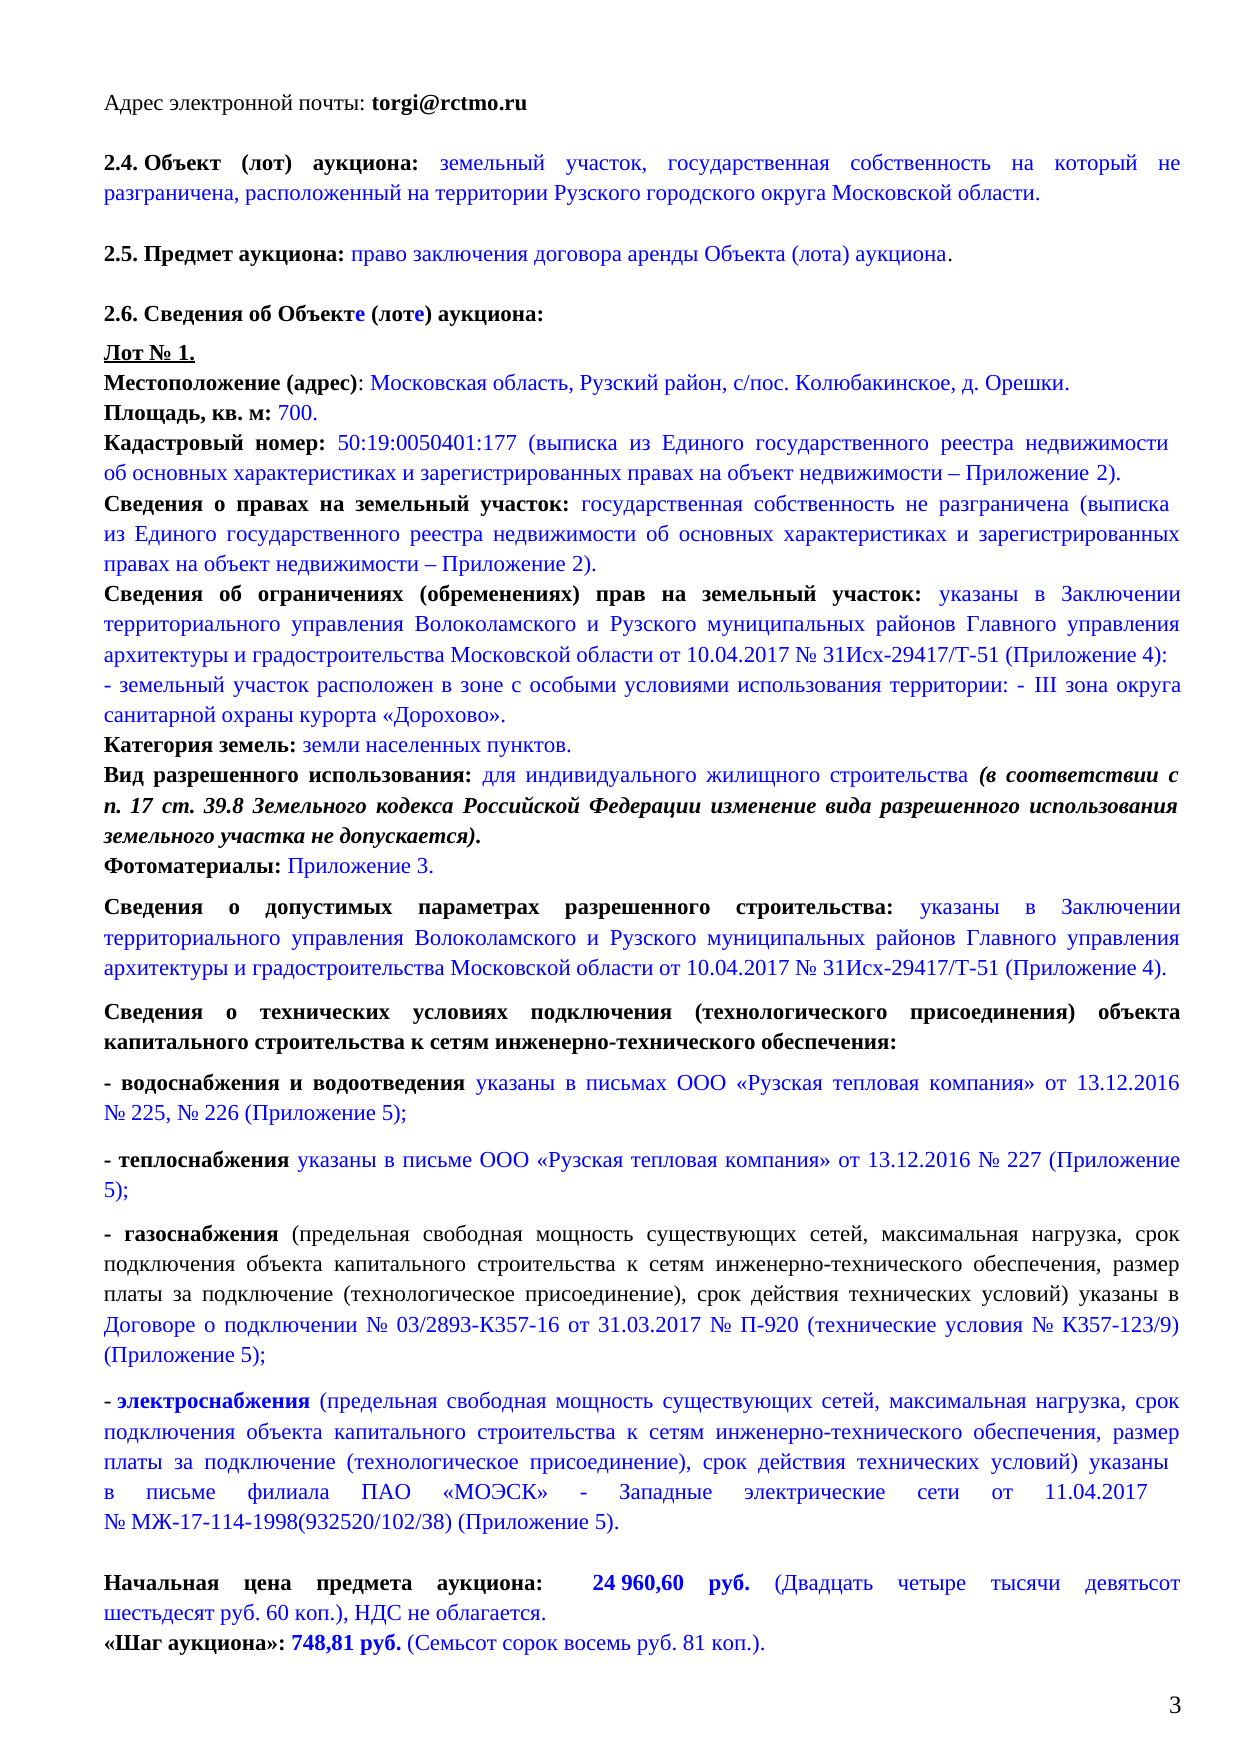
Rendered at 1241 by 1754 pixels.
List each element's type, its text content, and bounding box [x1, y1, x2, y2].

text Местоположение (адрес): Московская область, Рузский район, с/пос. Колюбакинское, д. Орешки. [103, 369, 1181, 395]
text 2.6. Сведения об Объекте (лоте) аукциона: [103, 300, 1181, 326]
text - земельный участок расположен в зоне с особыми условиями использования территории: - III зона округа санитарной охраны курорта «Дорохово». [103, 671, 1181, 727]
text Адрес электронной почты: torgi@rctmo.ru [103, 89, 1181, 115]
text Лот № 1. [103, 339, 1181, 365]
text 2.4. Объект (лот) аукциона: земельный участок, государственная собственность на который не разграничена, расположенный на территории Рузского городского округа Московской области. [103, 149, 1181, 206]
text Вид разрешенного использования: для индивидуального жилищного строительства (в соответствии с п. 17 ст. 39.8 Земельного кодекса Российской Федерации изменение вида разрешенного использования земельного участка не допускается). [103, 762, 1181, 848]
text Сведения о допустимых параметрах разрешенного строительства: указаны в Заключении территориального управления Волоколамского и Рузского муниципальных районов Главного управления архитектуры и градостроительства Московской области от 10.04.2017 № 31Исх-29417/Т-51 (Приложение 4). [103, 893, 1181, 980]
text - теплоснабжения указаны в письме ООО «Рузская тепловая компания» от 13.12.2016 № 227 (Приложение 5); [103, 1146, 1181, 1202]
text 2.5. Предмет аукциона: право заключения договора аренды Объекта (лота) аукциона. [103, 240, 1181, 266]
text Начальная цена предмета аукциона: 24 960,60 руб. (Двадцать четыре тысячи девятьсот шестьдесят руб. 60 коп.), НДС не облагается. [103, 1569, 1181, 1625]
text Сведения об ограничениях (обременениях) прав на земельный участок: указаны в Заключении территориального управления Волоколамского и Рузского муниципальных районов Главного управления архитектуры и градостроительства Московской области от 10.04.2017 № 31Исх-29417/Т-51 (Приложение 4): [103, 580, 1181, 667]
text Фотоматериалы: Приложение 3. [103, 852, 1181, 878]
text Сведения о правах на земельный участок: государственная собственность не разграничена (выписка из Единого государственного реестра недвижимости об основных характеристиках и зарегистрированных правах на объект недвижимости – Приложение 2). [103, 490, 1181, 576]
text Сведения о технических условиях подключения (технологического присоединения) объекта капитального строительства к сетям инженерно-технического обеспечения: [103, 998, 1181, 1054]
text - электроснабжения (предельная свободная мощность существующих сетей, максимальная нагрузка, срок подключения объекта капитального строительства к сетям инженерно-технического обеспечения, размер платы за подключение (технологическое присоединение), срок действия технических условий) указаны в письме филиала ПАО «МОЭСК» - Западные электрические сети от 11.04.2017 № МЖ-17-114-1998(932520/102/З8) (Приложение 5). [103, 1388, 1181, 1535]
text Кадастровый номер: 50:19:0050401:177 (выписка из Единого государственного реестра недвижимости об основных характеристиках и зарегистрированных правах на объект недвижимости – Приложение 2). [103, 429, 1181, 486]
text «Шаг аукциона»: 748,81 руб. (Семьсот сорок восемь руб. 81 коп.). [103, 1629, 1181, 1656]
text Категория земель: земли населенных пунктов. [103, 731, 1181, 758]
text - газоснабжения (предельная свободная мощность существующих сетей, максимальная нагрузка, срок подключения объекта капитального строительства к сетям инженерно-технического обеспечения, размер платы за подключение (технологическое присоединение), срок действия технических условий) указаны в Договоре о подключении № 03/2893-К357-16 от 31.03.2017 № П-920 (технические условия № К357-123/9) (Приложение 5); [103, 1220, 1181, 1367]
text - водоснабжения и водоотведения указаны в письмах ООО «Рузская тепловая компания» от 13.12.2016 № 225, № 226 (Приложение 5); [103, 1069, 1181, 1126]
text Площадь, кв. м: 700. [103, 399, 1181, 425]
